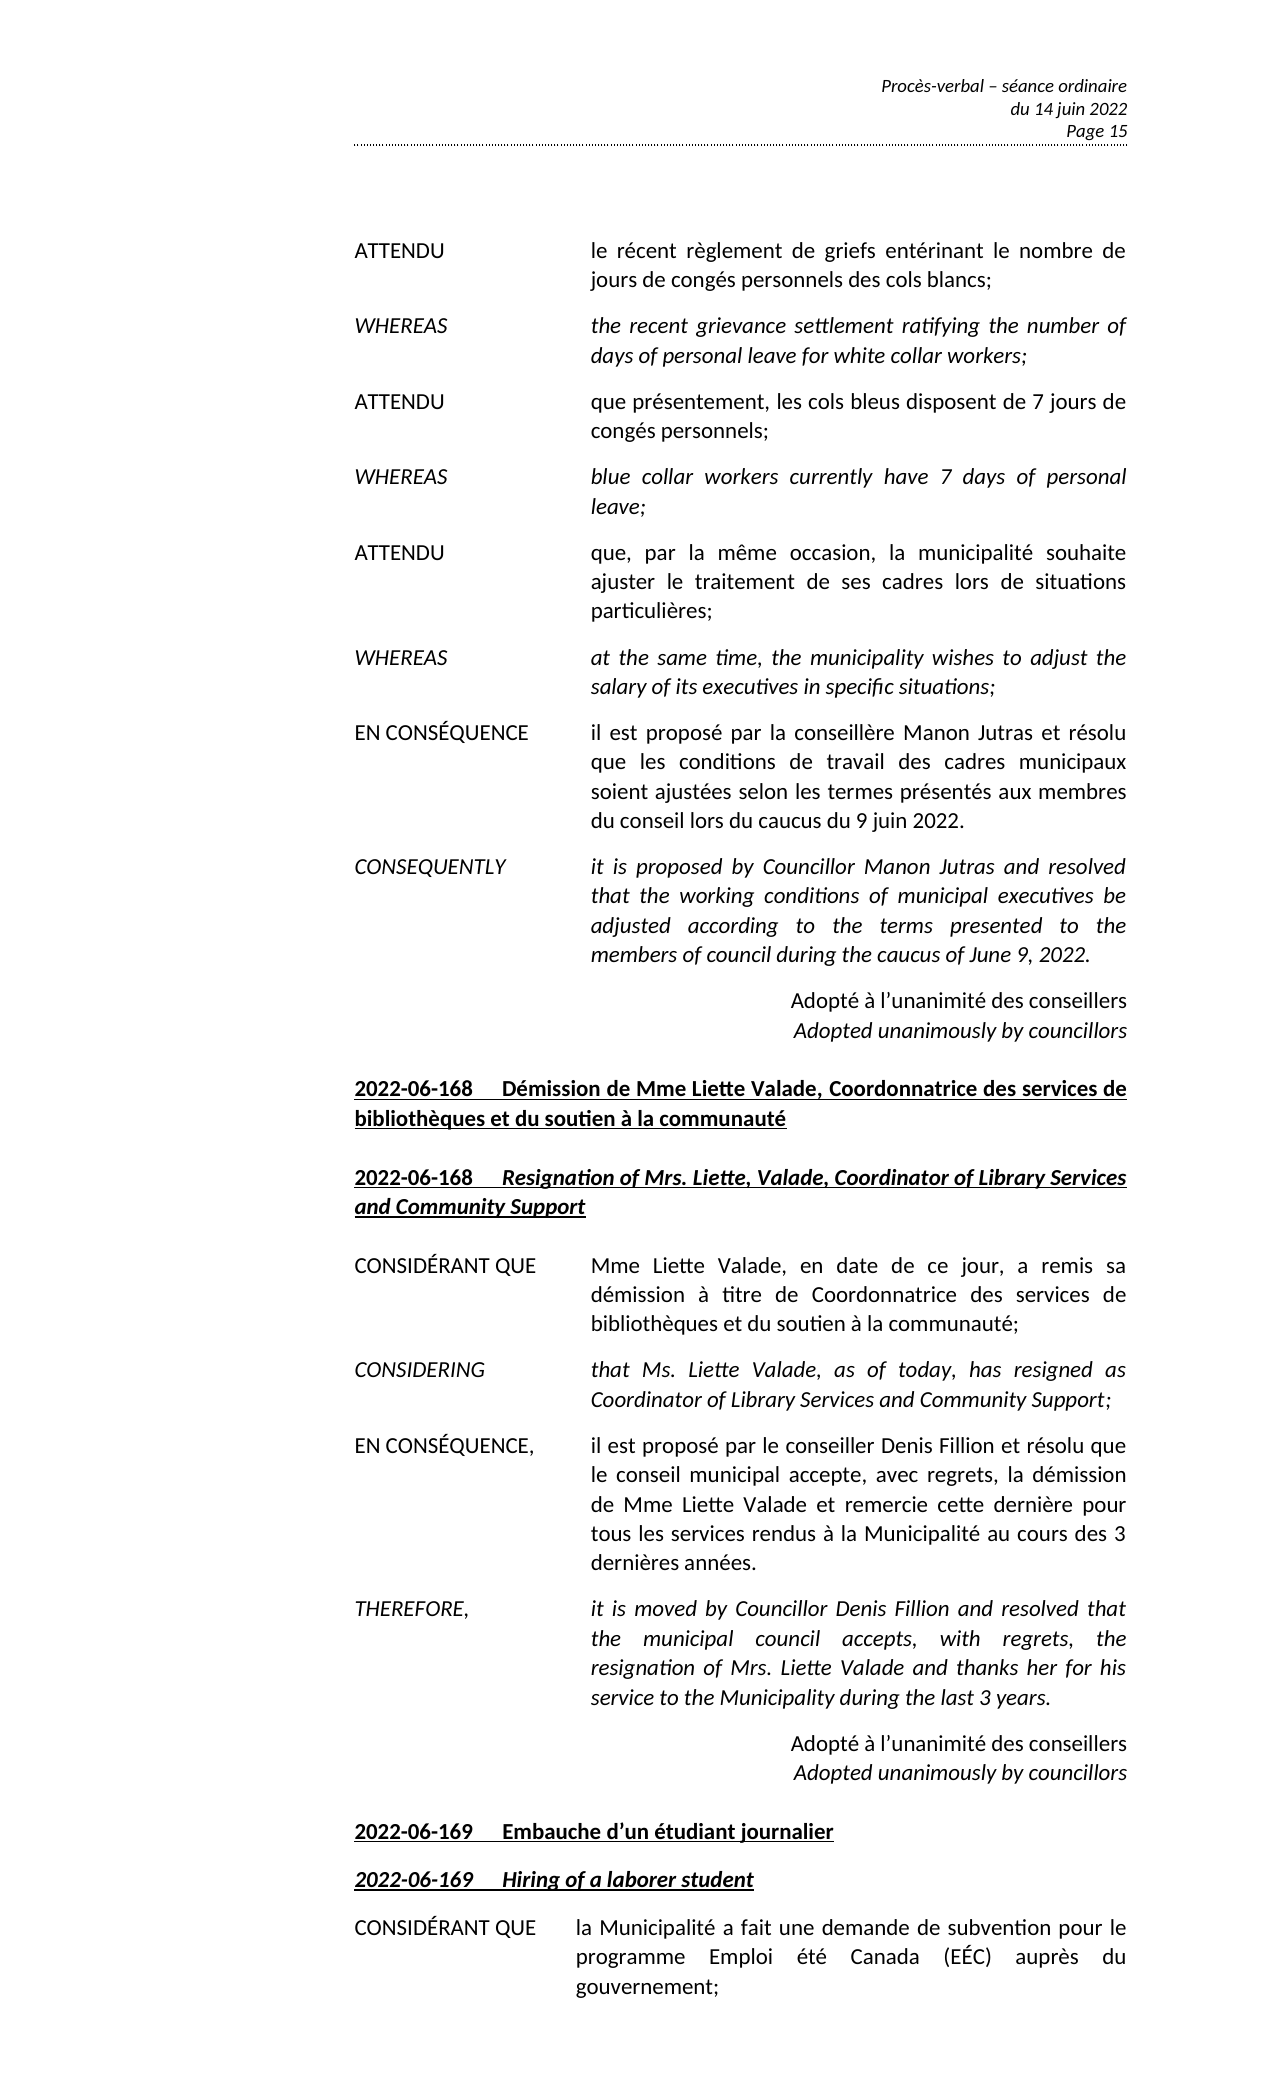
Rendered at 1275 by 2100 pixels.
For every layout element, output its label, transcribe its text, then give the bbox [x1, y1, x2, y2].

text Adopté à l’unanimité des conseillers [354, 1729, 1127, 1757]
text Adopted unanimously by councillors [354, 1016, 1127, 1044]
text CONSIDÉRANT QUE la Municipalité a fait une demande de subvention pour le programme Emploi été Canada (EÉC) auprès du gouvernement; [354, 1913, 1127, 2000]
text WHEREAS at the same time, the municipality wishes to adjust the salary of its executives in specific situations; [354, 643, 1127, 700]
text 2022-06-169 Embauche d’un étudiant journalier [354, 1817, 1127, 1845]
text WHEREAS the recent grievance settlement ratifying the number of days of personal leave for white collar workers; [354, 312, 1127, 369]
text 2022-06-168 Démission de Mme Liette Valade, Coordonnatrice des services de bibliothèques et du soutien à la communauté [354, 1074, 1127, 1099]
text 2022-06-168 Resignation of Mrs. Liette, Valade, Coordinator of Library Services and Community Support [354, 1163, 1127, 1187]
text CONSIDÉRANT QUE Mme Liette Valade, en date de ce jour, a remis sa démission à titre de Coordonnatrice des services de bibliothèques et du soutien à la communauté; [354, 1251, 1127, 1338]
text ATTENDU que présentement, les cols bleus disposent de 7 jours de congés personnels; [354, 387, 1127, 444]
text 2022-06-168 Resignation of Mrs. Liette, Valade, Coordinator of Library Services and Community Support [354, 1188, 1127, 1220]
text 2022-06-169 Hiring of a laborer student [354, 1865, 1127, 1893]
text ATTENDU le récent règlement de griefs entérinant le nombre de jours de congés personnels des cols blancs; [354, 236, 1127, 294]
text Adopté à l’unanimité des conseillers [354, 986, 1127, 1014]
text EN CONSÉQUENCE il est proposé par la conseillère Manon Jutras et résolu que les conditions de travail des cadres municipaux soient ajustées selon les termes présentés aux membres du conseil lors du caucus du 9 juin 2022. [354, 718, 1127, 834]
text Adopted unanimously by councillors [354, 1758, 1127, 1786]
text 2022-06-168 Démission de Mme Liette Valade, Coordonnatrice des services de bibliothèques et du soutien à la communauté [354, 1100, 1127, 1132]
text ATTENDU que, par la même occasion, la municipalité souhaite ajuster le traitement de ses cadres lors de situations particulières; [354, 538, 1127, 625]
text THEREFORE, it is moved by Councillor Denis Fillion and resolved that the municipal council accepts, with regrets, the resignation of Mrs. Liette Valade and thanks her for his service to the Municipality during the last 3 years. [354, 1594, 1127, 1711]
text CONSEQUENTLY it is proposed by Councillor Manon Jutras and resolved that the working conditions of municipal executives be adjusted according to the terms presented to the members of council during the caucus of June 9, 2022. [354, 852, 1127, 968]
text WHEREAS blue collar workers currently have 7 days of personal leave; [354, 462, 1127, 520]
text EN CONSÉQUENCE, il est proposé par le conseiller Denis Fillion et résolu que le conseil municipal accepte, avec regrets, la démission de Mme Liette Valade et remercie cette dernière pour tous les services rendus à la Municipalité au cours des 3 dernières années. [354, 1431, 1127, 1577]
text CONSIDERING that Ms. Liette Valade, as of today, has resigned as Coordinator of Library Services and Community Support; [354, 1356, 1127, 1413]
